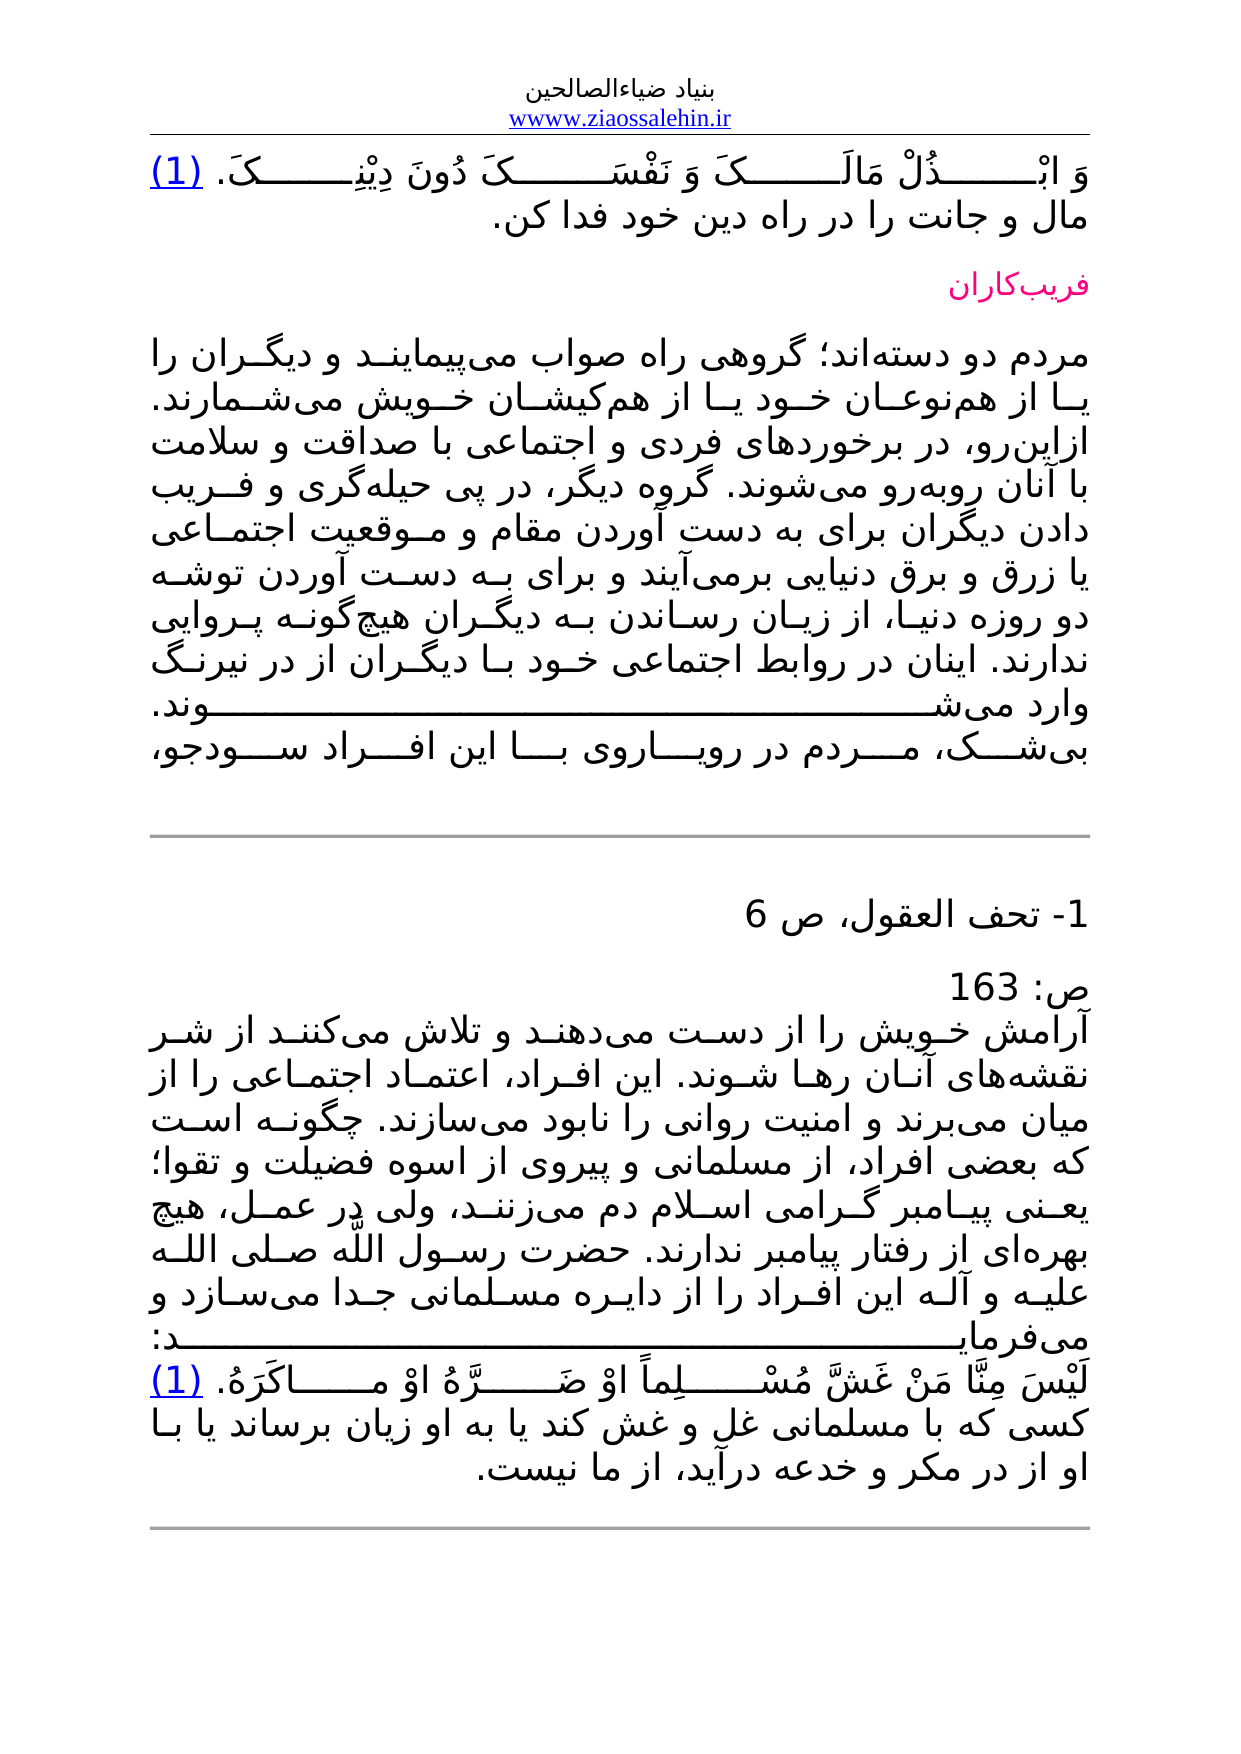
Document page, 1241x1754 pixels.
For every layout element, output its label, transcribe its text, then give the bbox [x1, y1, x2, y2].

subtitle فریب‌کاران‌ [150, 266, 1090, 303]
text مردم دو دسته‌اند؛ گروهی راه صواب می‌پیمایند و دیگران را یا از هم‌نوعان خود یا از هم‌کیشان خویش می‌شمارند. ازاین‌رو، در برخوردهای فردی و اجتماعی با صداقت و سلامت با آنان روبه‌رو می‌شوند. گروه دیگر، در پی حیله‌گری و فریب دادن دیگران برای به دست آوردن مقام و موقعیت اجتماعی یا زرق و برق دنیایی برمی‌آیند و برای به دست آوردن توشه دو روزه دنیا، از زیان رساندن به دیگران هیچ‌گونه پروایی ندارند. اینان در روابط اجتماعی خود با دیگران از در نیرنگ وارد می‌شوند. بی‌شک، مردم در رویاروی با این افراد سودجو، [150, 332, 1090, 797]
text ص: 163 آرامش خویش را از دست می‌دهند و تلاش می‌کنند از شر نقشه‌های آنان رها شوند. این افراد، اعتماد اجتماعی را از میان می‌برند و امنیت روانی را نابود می‌سازند. چگونه است که بعضی افراد، از مسلمانی و پیروی از اسوه فضیلت و تقوا؛ یعنی پیامبر گرامی اسلام دم می‌زنند، ولی در عمل، هیچ بهره‌ای از رفتار پیامبر ندارند. حضرت رسول اللَّه صلی الله علیه و آله این افراد را از دایره مسلمانی جدا می‌سازد و می‌فرماید: لَیْسَ مِنَّا مَنْ غَشَّ مُسْلِماً اوْ ضَرَّهُ اوْ ماکَرَهُ. (1) کسی که با مسلمانی غل و غش کند یا به او زیان برساند یا با او از در مکر و خدعه درآید، از ما نیست. [150, 965, 1090, 1489]
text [150, 150, 1090, 237]
text 1- تحف العقول، ص 6 [150, 893, 1090, 936]
